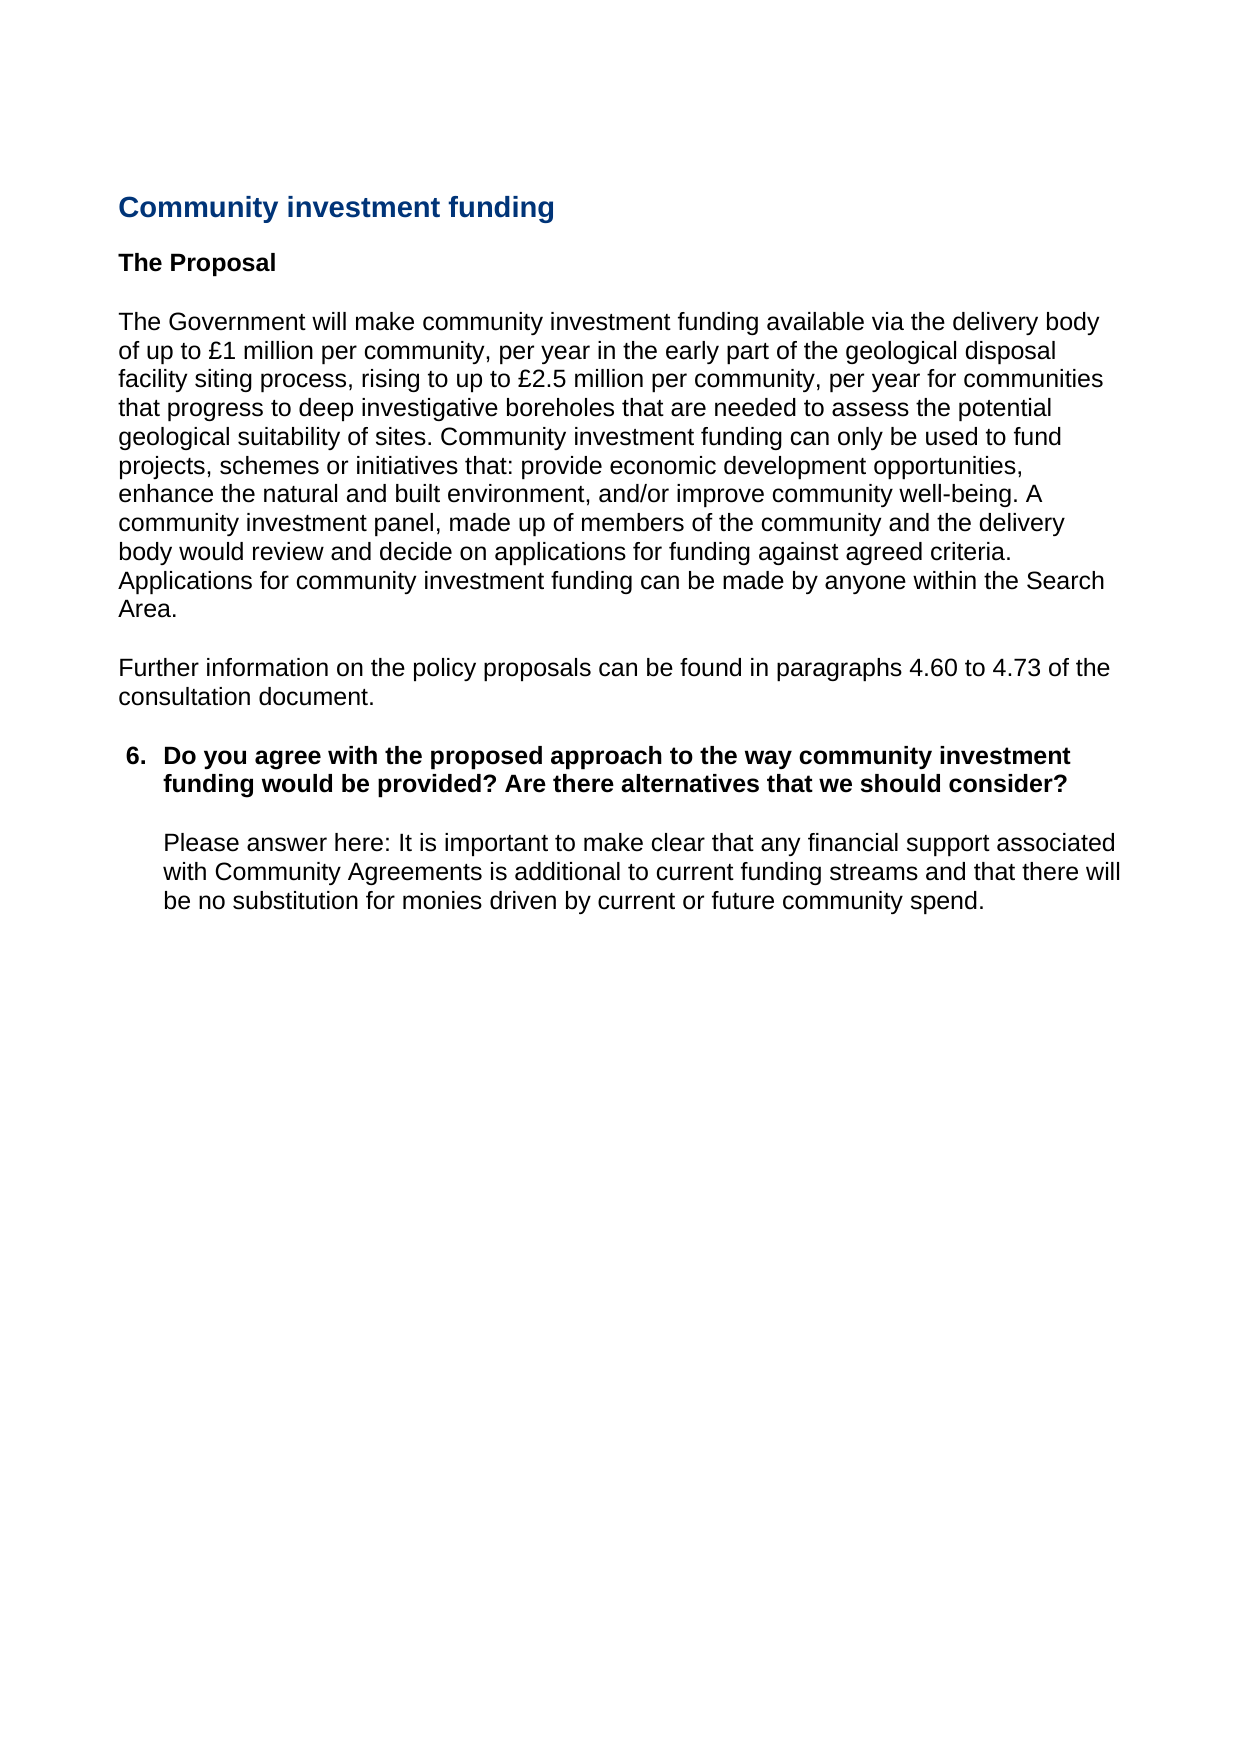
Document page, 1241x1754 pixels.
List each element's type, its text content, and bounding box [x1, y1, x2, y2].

subtitle Community investment funding [118, 190, 1122, 223]
text The Proposal [118, 248, 1122, 277]
text Further information on the policy proposals can be found in paragraphs 4.60 to 4.73 of the consultation document. [118, 653, 1122, 711]
list Do you agree with the proposed approach to the way community investment funding would be provided? Are there alternatives that we should consider? [126, 741, 1122, 798]
text The Government will make community investment funding available via the delivery body of up to £1 million per community, per year in the early part of the geological disposal facility siting process, rising to up to £2.5 million per community, per year for communities that progress to deep investigative boreholes that are needed to assess the potential geological suitability of sites. Community investment funding can only be used to fund projects, schemes or initiatives that: provide economic development opportunities, enhance the natural and built environment, and/or improve community well-being. A community investment panel, made up of members of the community and the delivery body would review and decide on applications for funding against agreed criteria. Applications for community investment funding can be made by anyone within the Search Area. [118, 307, 1122, 623]
list Please answer here: [163, 828, 1122, 914]
